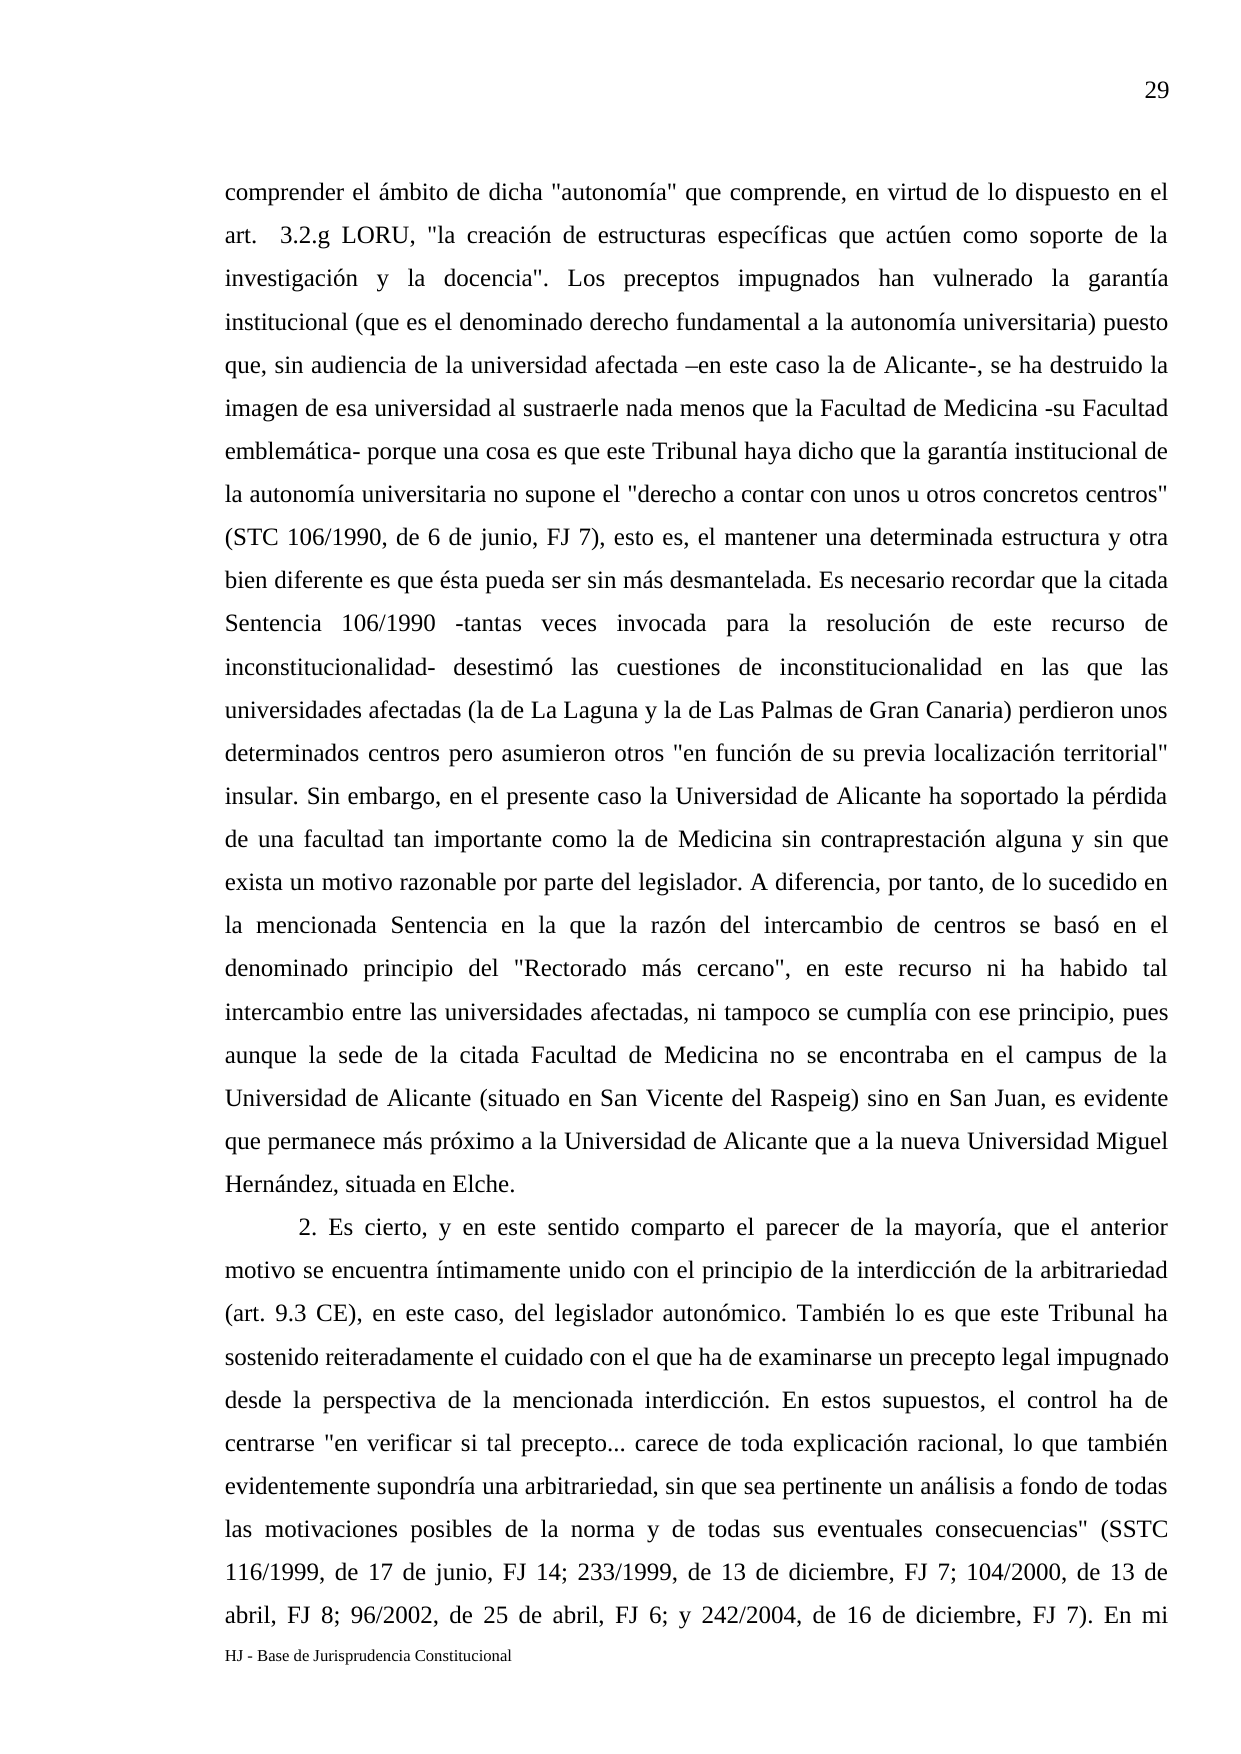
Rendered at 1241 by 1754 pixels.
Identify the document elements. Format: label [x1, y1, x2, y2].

text [224, 177, 1169, 1198]
text [224, 1212, 1169, 1629]
